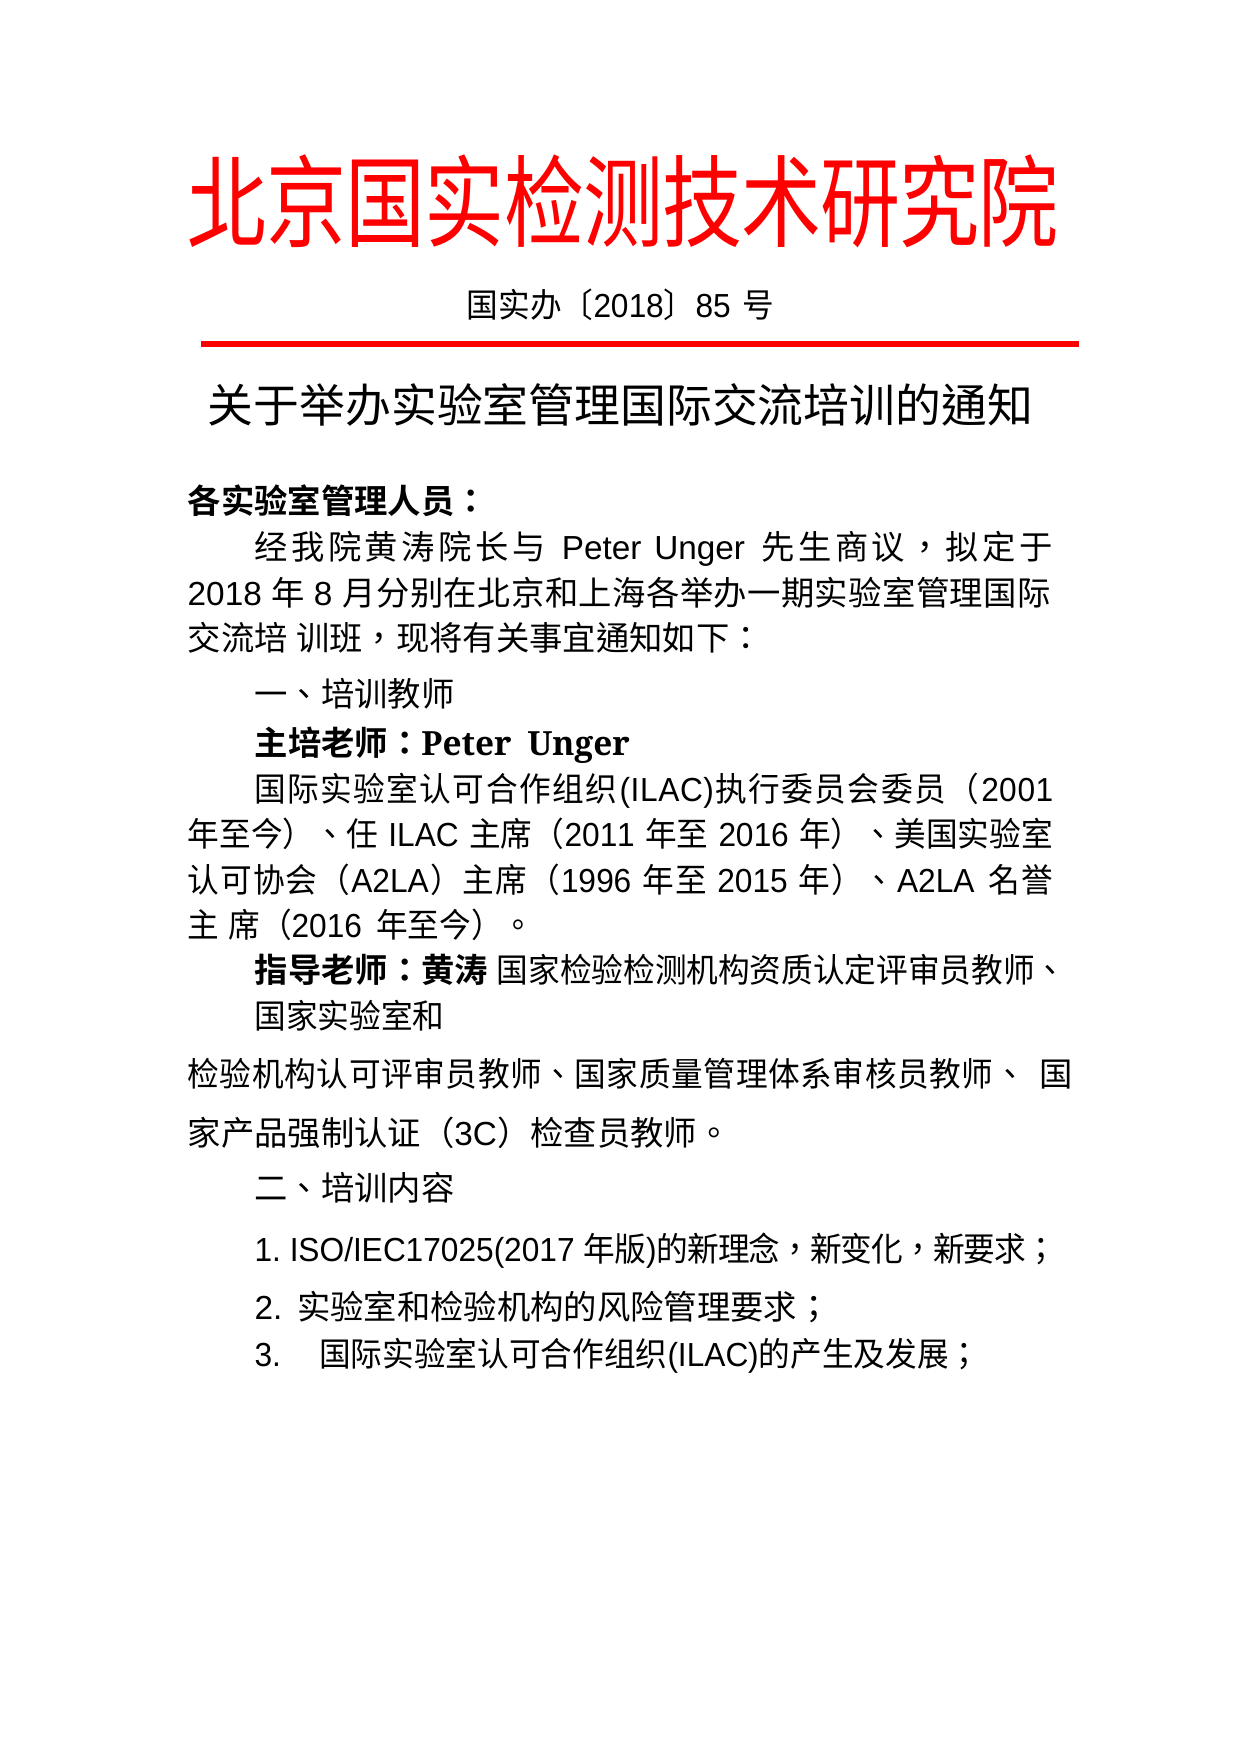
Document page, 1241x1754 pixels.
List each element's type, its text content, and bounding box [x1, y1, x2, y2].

text 经我院黄涛院长与 Peter Unger 先生商议，拟定于 2018 年 8 月分别在北京和上海各举办一期实验室管理国际交流培 训班，现将有关事宜通知如下： [187, 524, 1053, 660]
text 检验机构认可评审员教师、国家质量管理体系审核员教师、 国家产品强制认证（3C）检查员教师。 [187, 1040, 1080, 1157]
text 1. ISO/IEC17025(2017 年版)的新理念，新变化，新要求； [254, 1214, 1080, 1273]
text 国实办〔2018〕85 号 [205, 282, 1035, 327]
text 一、培训教师 [254, 670, 1080, 716]
text 关于举办实验室管理国际交流培训的通知 [205, 373, 1035, 435]
text 指导老师：黄涛 国家检验检测机构资质认定评审员教师、国家实验室和 [254, 947, 1080, 1038]
text 二、培训内容 [254, 1165, 1080, 1210]
text 国际实验室认可合作组织(ILAC)执行委员会委员（2001 年至今）、任 ILAC 主席（2011 年至 2016 年）、美国实验室 认可协会（A2LA）主席（1996 年至 2015 年）、A2LA 名誉主 席（2016 年至今）。 [187, 766, 1053, 947]
subtitle 各实验室管理人员： [187, 478, 1080, 523]
subtitle 主培老师：Peter Unger [254, 720, 1080, 765]
text 2. 实验室和检验机构的风险管理要求； [254, 1273, 1080, 1331]
text 北京国实检测技术研究院 [187, 150, 1080, 262]
text 3. 国际实验室认可合作组织(ILAC)的产生及发展； [254, 1331, 1080, 1376]
